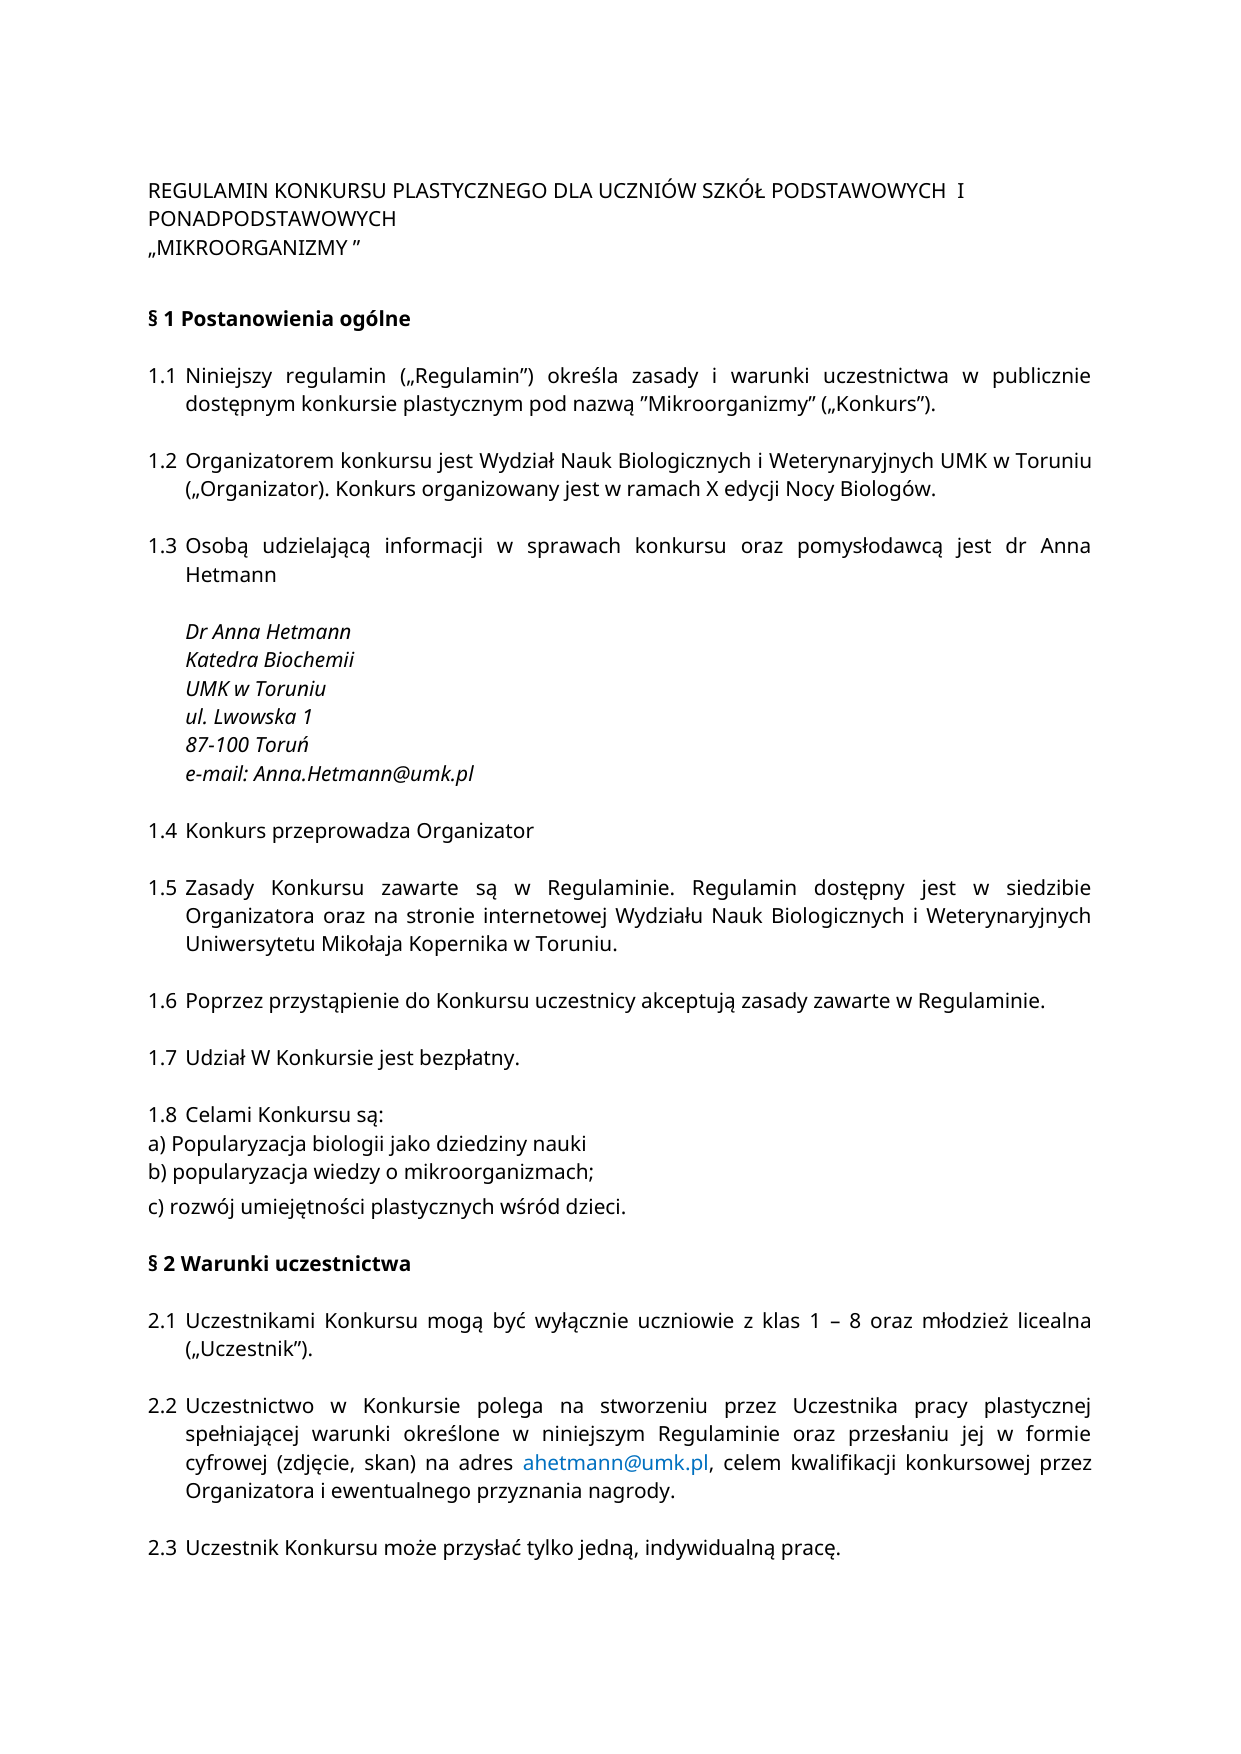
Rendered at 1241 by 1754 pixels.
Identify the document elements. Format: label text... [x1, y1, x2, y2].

text Dr Anna Hetmann [148, 617, 1093, 645]
text § 2 Warunki uczestnictwa [148, 1249, 1093, 1277]
text § 1 Postanowienia ogólne [148, 304, 1093, 332]
text 87-100 Toruń [148, 731, 1093, 759]
text a) Popularyzacja biologii jako dziedziny nauki [148, 1129, 1093, 1157]
list Zasady Konkursu zawarte są w Regulaminie. Regulamin dostępny jest w siedzibie Organizatora oraz na stronie internetowej Wydziału Nauk Biologicznych i Weterynaryjnych Uniwersytetu Mikołaja Kopernika w Toruniu. [148, 873, 1093, 958]
text Katedra Biochemii [148, 645, 1093, 674]
list Uczestnictwo w Konkursie polega na stworzeniu przez Uczestnika pracy plastycznej spełniającej warunki określone w niniejszym Regulaminie oraz przesłaniu jej w formie cyfrowej (zdjęcie, skan) na adres ahetmann@umk.pl, celem kwalifikacji konkursowej przez Organizatora i ewentualnego przyznania nagrody. [148, 1391, 1093, 1505]
list Konkurs przeprowadza Organizator [148, 816, 1093, 844]
text c) rozwój umiejętności plastycznych wśród dzieci. [148, 1192, 1093, 1220]
list Niniejszy regulamin („Regulamin”) określa zasady i warunki uczestnictwa w publicznie dostępnym konkursie plastycznym pod nazwą ”Mikroorganizmy” („Konkurs”). [148, 361, 1093, 418]
list Uczestnik Konkursu może przysłać tylko jedną, indywidualną pracę. [148, 1533, 1093, 1562]
text REGULAMIN KONKURSU PLASTYCZNEGO DLA UCZNIÓW SZKÓŁ PODSTAWOWYCH I PONADPODSTAWOWYCH [148, 176, 1093, 233]
text e-mail: Anna.Hetmann@umk.pl [148, 759, 1093, 787]
list Osobą udzielającą informacji w sprawach konkursu oraz pomysłodawcą jest dr Anna Hetmann [148, 531, 1093, 588]
text „MIKROORGANIZMY ” [148, 233, 1093, 261]
list Poprzez przystąpienie do Konkursu uczestnicy akceptują zasady zawarte w Regulaminie. [148, 986, 1093, 1015]
text ul. Lwowska 1 [148, 702, 1093, 731]
list Celami Konkursu są: [148, 1100, 1093, 1129]
list Uczestnikami Konkursu mogą być wyłącznie uczniowie z klas 1 – 8 oraz młodzież licealna („Uczestnik”). [148, 1306, 1093, 1363]
text UMK w Toruniu [148, 674, 1093, 702]
list Udział W Konkursie jest bezpłatny. [148, 1043, 1093, 1072]
text b) popularyzacja wiedzy o mikroorganizmach; [148, 1157, 1093, 1186]
list Organizatorem konkursu jest Wydział Nauk Biologicznych i Weterynaryjnych UMK w Toruniu („Organizator). Konkurs organizowany jest w ramach X edycji Nocy Biologów. [148, 446, 1093, 503]
